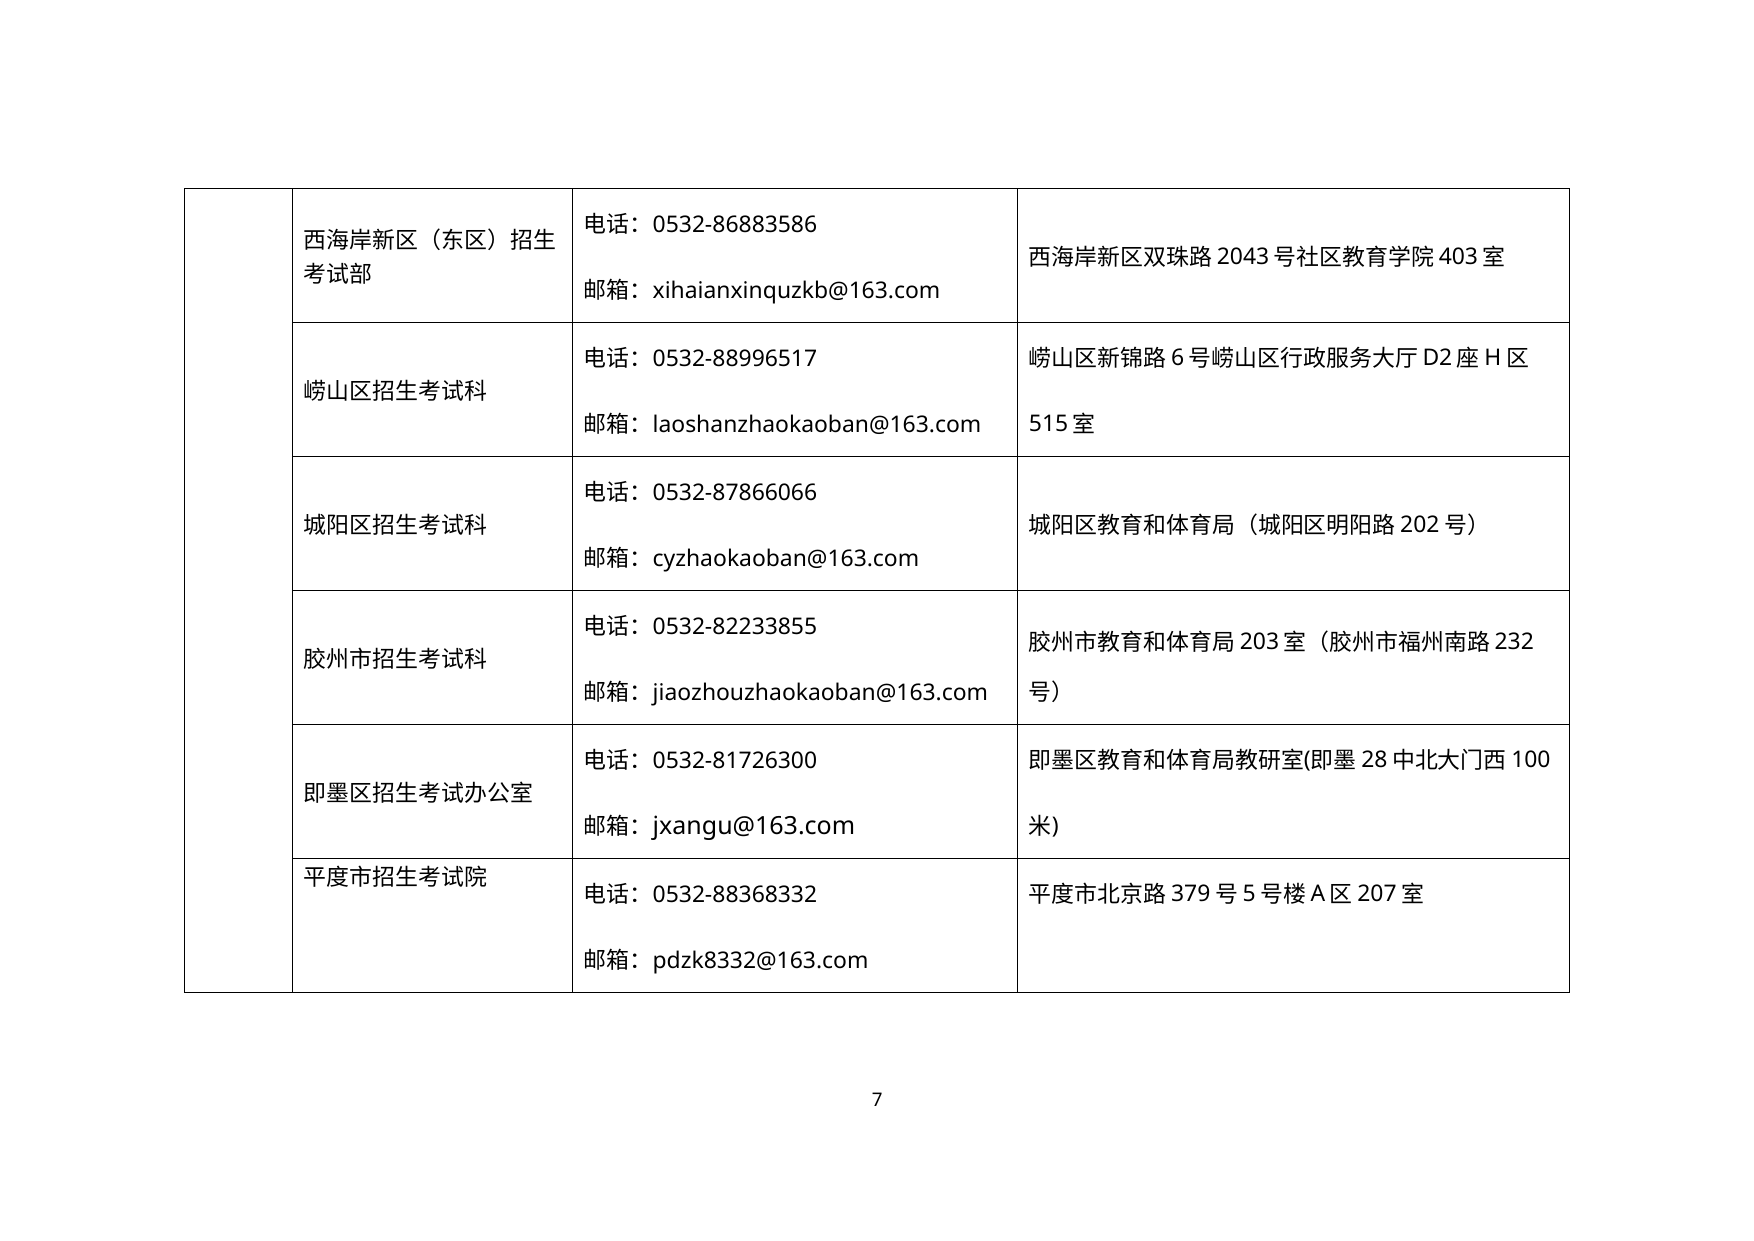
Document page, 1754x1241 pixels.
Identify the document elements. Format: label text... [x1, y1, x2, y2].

table_cell 电话：0532-88996517 邮箱：laoshanzhaokaoban@163.com [573, 323, 1017, 456]
table_cell 即墨区教育和体育局教研室(即墨28中北大门西100米) [1018, 725, 1569, 858]
table_cell 电话：0532-81726300 邮箱：jxangu@163.com [573, 725, 1017, 858]
table_cell 崂山区新锦路6号崂山区行政服务大厅D2座H区515室 [1018, 323, 1569, 456]
table_cell 西海岸新区双珠路2043号社区教育学院403室 [1018, 189, 1569, 322]
table_cell 电话：0532-82233855 邮箱：jiaozhouzhaokaoban@163.com [573, 591, 1017, 724]
table_cell 西海岸新区（东区）招生考试部 [293, 189, 572, 322]
table_cell 胶州市招生考试科 [293, 591, 572, 724]
table_cell 电话：0532-86883586 邮箱：xihaianxinquzkb@163.com [573, 189, 1017, 322]
table_cell 平度市北京路379号5号楼A区207室 [1018, 859, 1569, 992]
table_cell 城阳区招生考试科 [293, 457, 572, 590]
table_cell 崂山区招生考试科 [293, 323, 572, 456]
table_cell 城阳区教育和体育局（城阳区明阳路202号） [1018, 457, 1569, 590]
table_cell 平度市招生考试院 [293, 859, 572, 992]
table_cell 电话：0532-88368332 邮箱：pdzk8332@163.com [573, 859, 1017, 992]
table_cell 电话：0532-87866066 邮箱：cyzhaokaoban@163.com [573, 457, 1017, 590]
table_cell 即墨区招生考试办公室 [293, 725, 572, 858]
table_cell 胶州市教育和体育局203室（胶州市福州南路232号） [1018, 591, 1569, 724]
